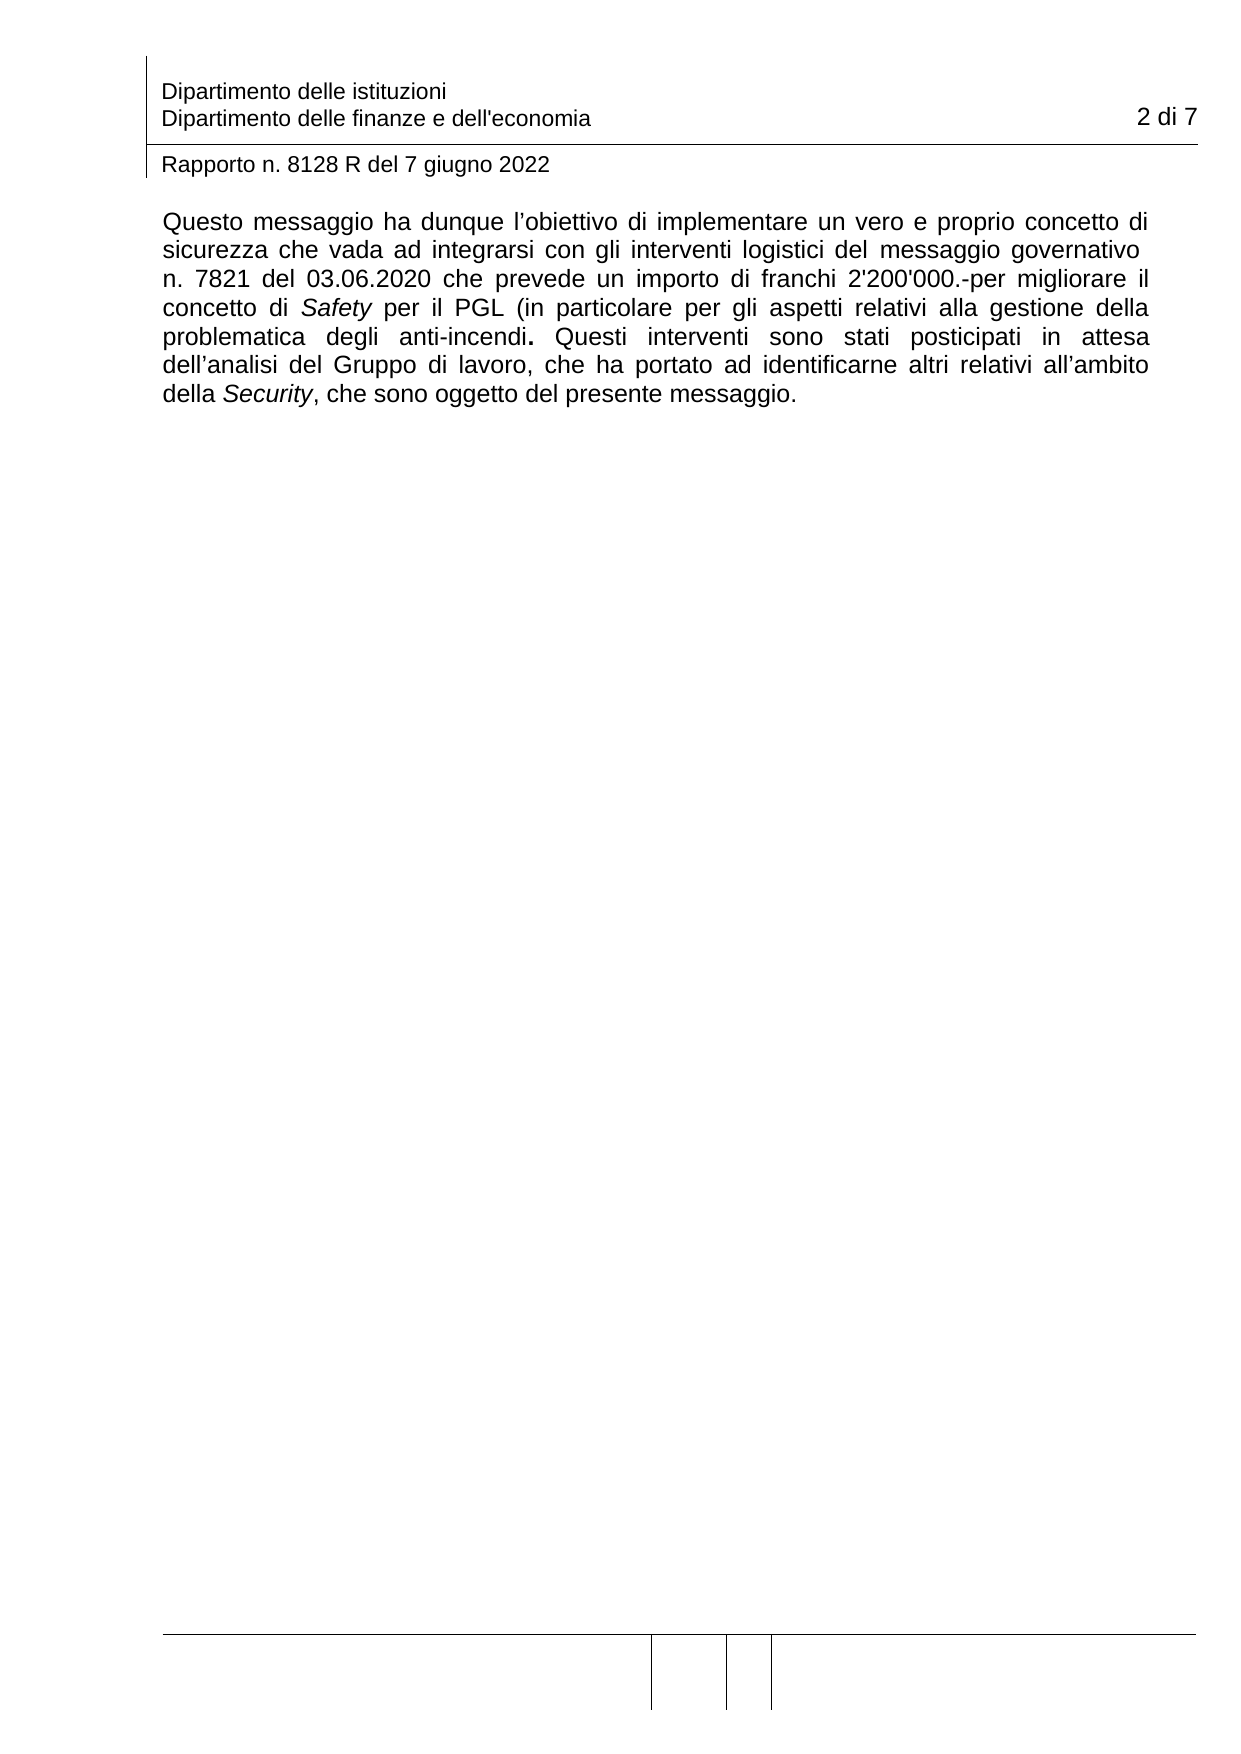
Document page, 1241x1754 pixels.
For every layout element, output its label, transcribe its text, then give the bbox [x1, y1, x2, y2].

text Questo messaggio ha dunque l’obiettivo di implementare un vero e proprio concetto di sicurezza che vada ad integrarsi con gli interventi logistici del messaggio governativo n. 7821 del 03.06.2020 che prevede un importo di franchi 2'200'000.-per migliorare il concetto di Safety per il PGL (in particolare per gli aspetti relativi alla gestione della problematica degli anti-incendi. Questi interventi sono stati posticipati in attesa dell’analisi del Gruppo di lavoro, che ha portato ad identificarne altri relativi all’ambito della Security, che sono oggetto del presente messaggio. [162, 207, 1151, 408]
